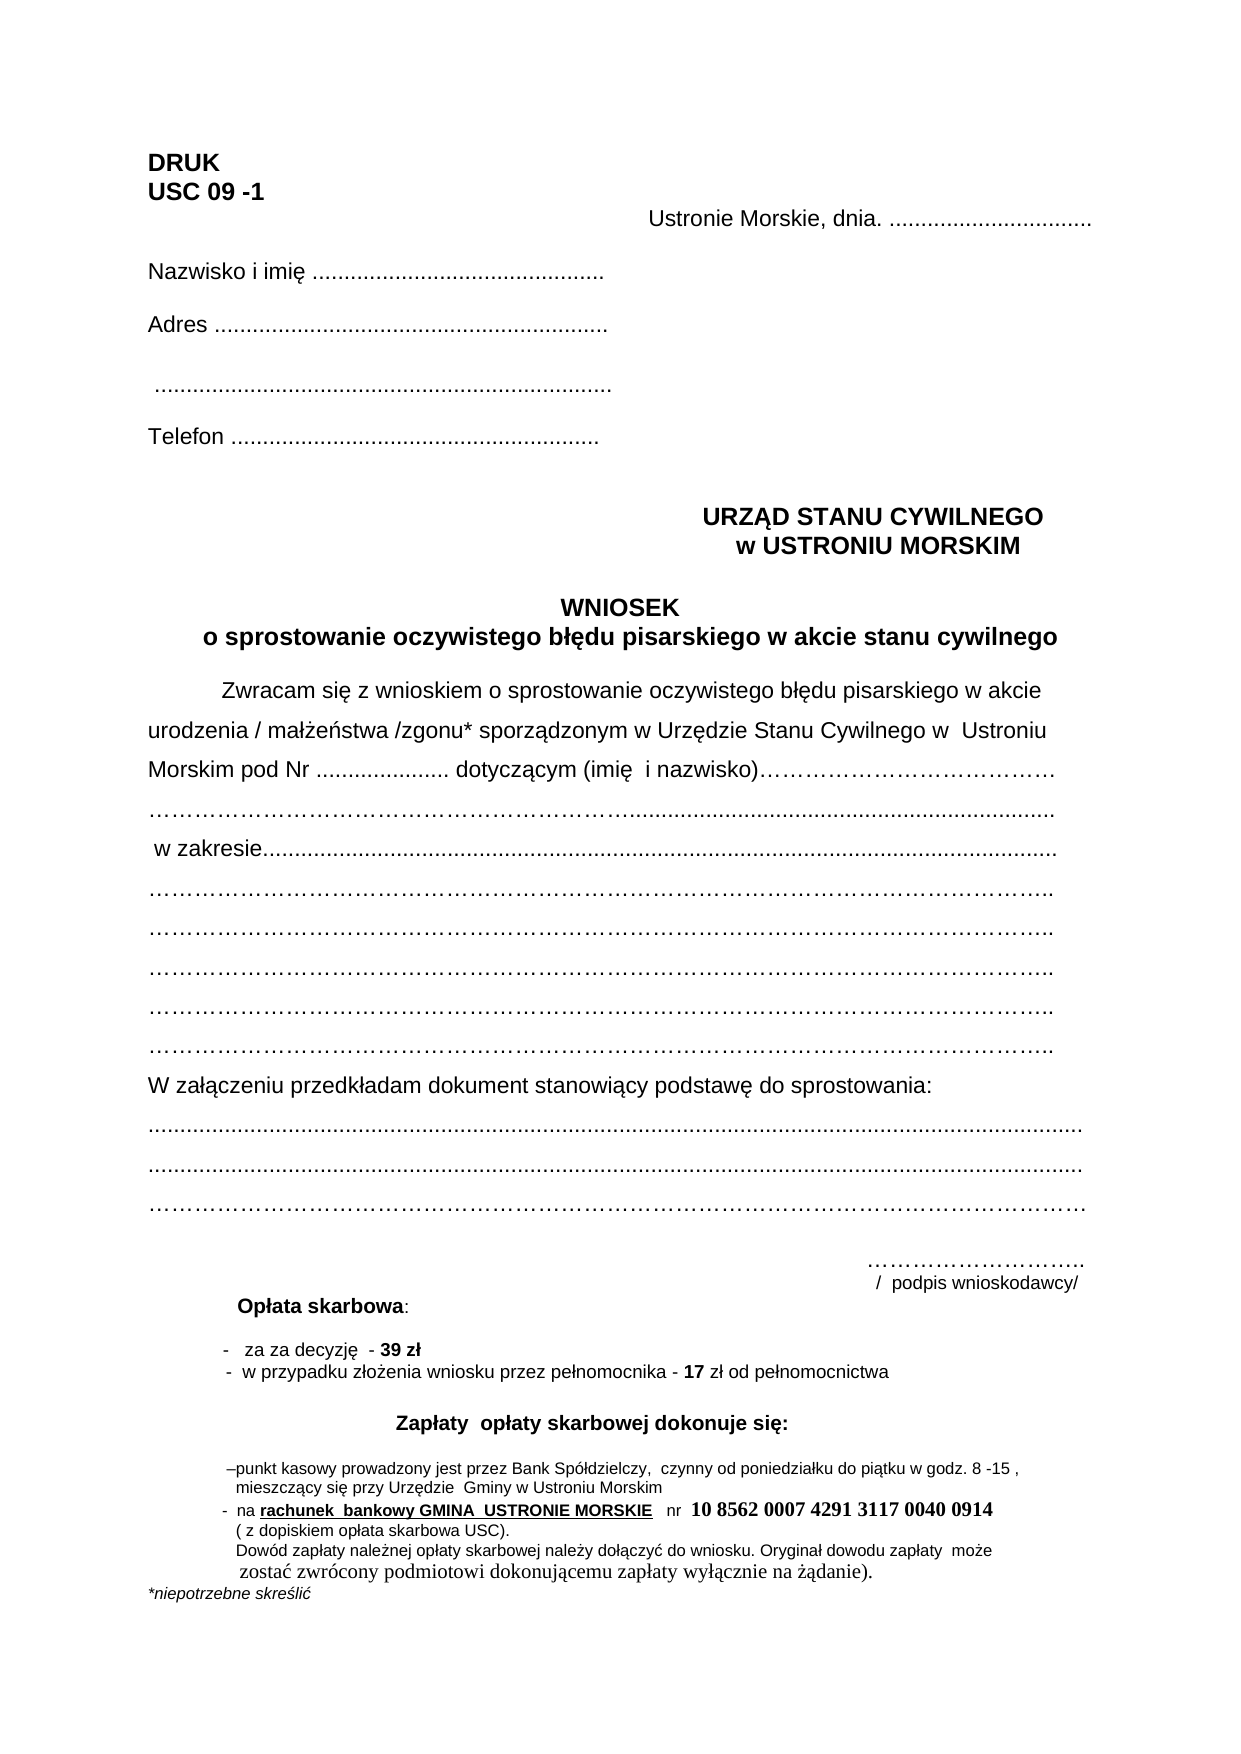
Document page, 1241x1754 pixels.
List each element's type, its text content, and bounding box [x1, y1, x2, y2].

text w USTRONIU MORSKIM [443, 531, 1092, 560]
text ……………………………………………………………………………………………………….. [148, 914, 1092, 940]
text USC 09 -1 [148, 176, 1092, 205]
text - na rachunek bankowy GMINA USTRONIE MORSKIE nr 10 8562 0007 4291 3117 0040 0914 [148, 1497, 1092, 1521]
text ……………………………………………………………………………………………………….. [148, 993, 1092, 1019]
text Adres .............................................................. [148, 311, 1092, 371]
text …………………………………………………………………………………………………………… [148, 1190, 1092, 1217]
text ……………………………………………………………………………………………………….. [148, 953, 1092, 980]
text ................................................................................................................................................... [148, 1111, 1092, 1138]
text ……………………………………………………………………………………………………….. [148, 1032, 1092, 1059]
text ( z dopiskiem opłata skarbowa USC). Dowód zapłaty należnej opłaty skarbowej należy dołączyć do wniosku. Oryginał dowodu zapłaty może [148, 1521, 1057, 1559]
text - w przypadku złożenia wniosku przez pełnomocnika - 17 zł od pełnomocnictwa [148, 1361, 1092, 1382]
text WNIOSEK [148, 593, 1092, 622]
text zostać zwrócony podmiotowi dokonującemu zapłaty wyłącznie na żądanie). [235, 1559, 1057, 1583]
text W załączeniu przedkładam dokument stanowiący podstawę do sprostowania: [148, 1072, 1092, 1098]
text *niepotrzebne skreślić [148, 1583, 1092, 1603]
text ……………………………………………………………………………………………………….. [148, 874, 1092, 901]
text - za za decyzję - 39 zł [223, 1339, 1092, 1361]
text o sprostowanie oczywistego błędu pisarskiego w akcie stanu cywilnego [148, 622, 1092, 651]
text Nazwisko i imię .............................................. [148, 258, 1092, 284]
text Telefon .......................................................... [148, 423, 1092, 449]
text DRUK [148, 148, 1092, 176]
text ........................................................................ [148, 371, 1092, 397]
text / podpis wnioskodawcy/ [185, 1272, 1092, 1293]
text Opłata skarbowa: [185, 1293, 1092, 1317]
text Zwracam się z wnioskiem o sprostowanie oczywistego błędu pisarskiego w akcie urodzenia / małżeństwa /zgonu* sporządzonym w Urzędzie Stanu Cywilnego w Ustroniu Morskim pod Nr ..................... dotyczącym (imię i nazwisko)………………………………… [148, 677, 1092, 782]
text Ustronie Morskie, dnia. ................................ [148, 205, 1092, 232]
text URZĄD STANU CYWILNEGO [443, 502, 1092, 531]
text Zapłaty opłaty skarbowej dokonuje się: [148, 1411, 1092, 1435]
text ………………………………………………………................................................................... w zakresie............................................................................................................................. [148, 796, 1092, 861]
text ……………………….. [185, 1246, 1092, 1272]
text –punkt kasowy prowadzony jest przez Bank Spółdzielczy, czynny od poniedziałku do piątku w godz. 8 -15 , mieszczący się przy Urzędzie Gminy w Ustroniu Morskim [148, 1459, 1092, 1497]
text ................................................................................................................................................... [148, 1151, 1092, 1177]
